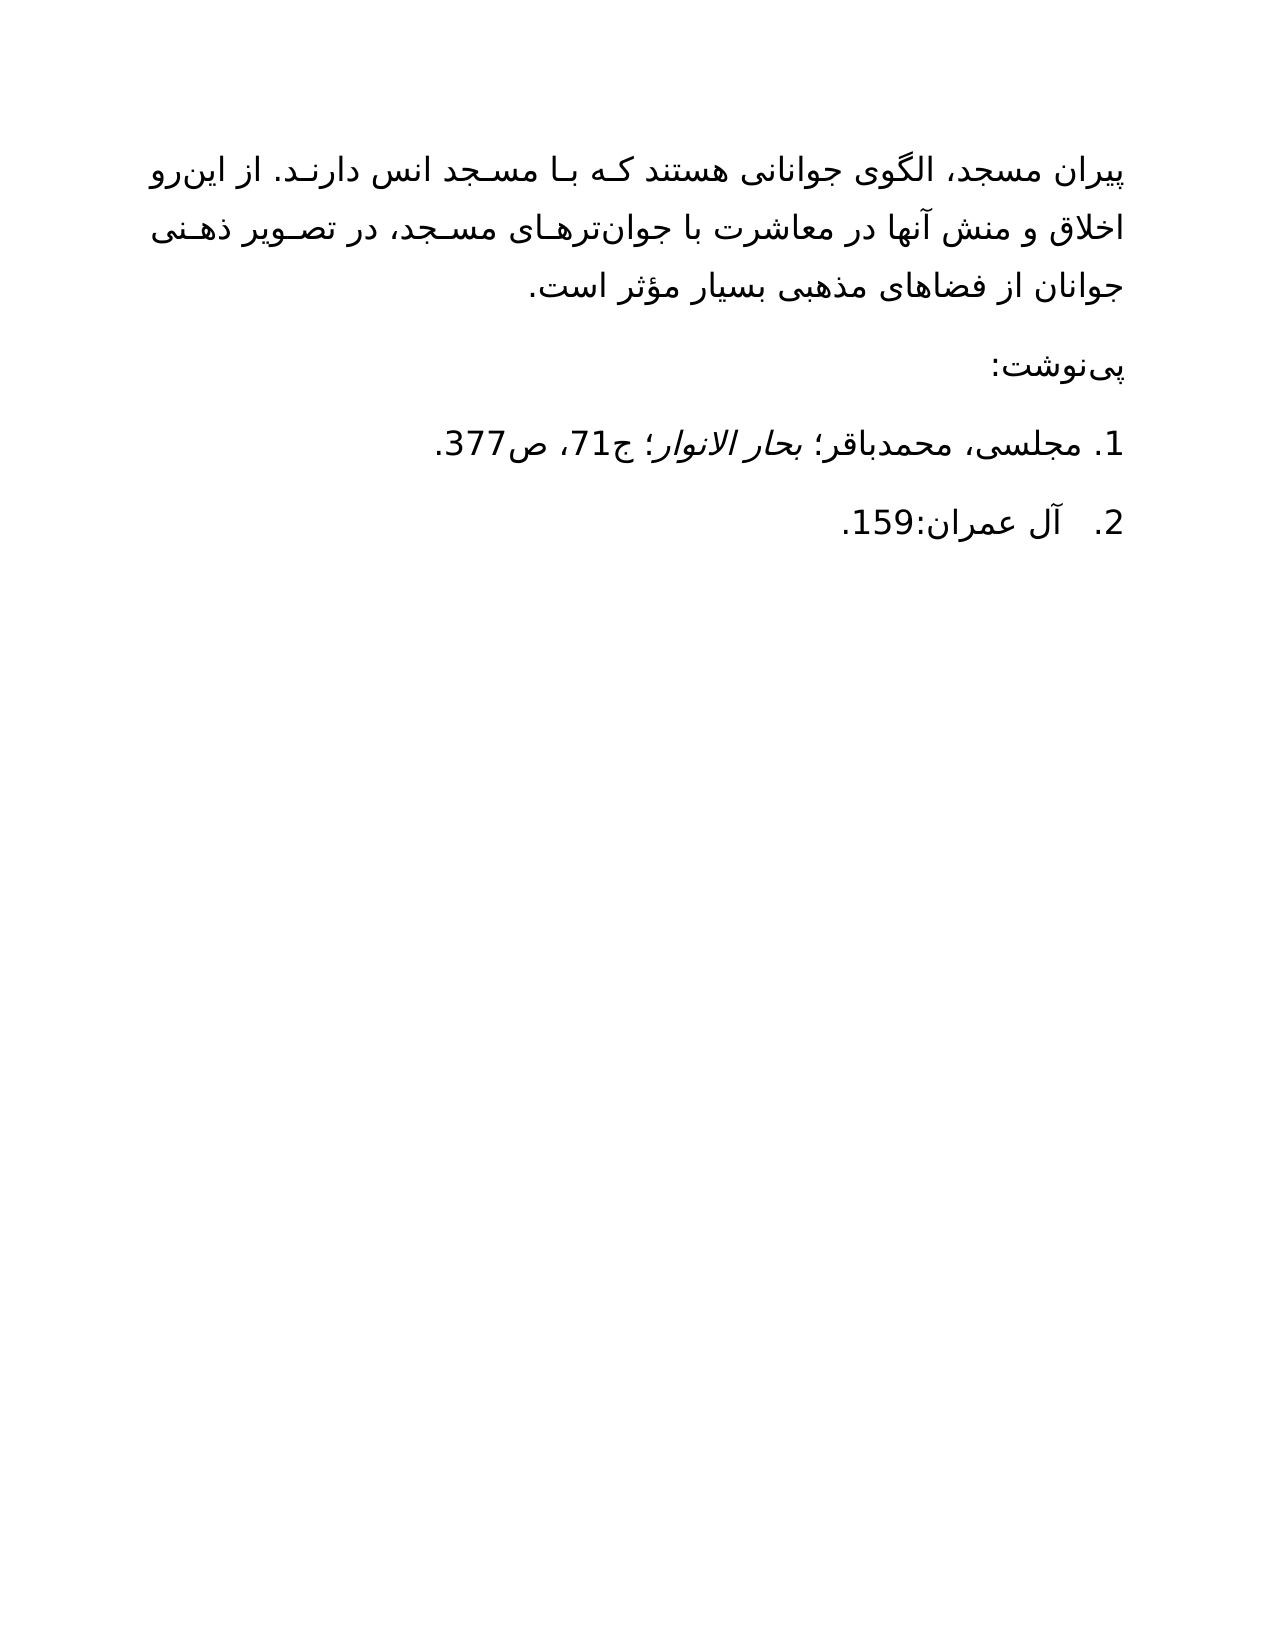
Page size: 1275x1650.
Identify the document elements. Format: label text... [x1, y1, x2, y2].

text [150, 150, 1125, 305]
text 2. آل عمران:159. [150, 504, 1125, 542]
text پی‌نوشت: [150, 346, 1125, 384]
text 1. مجلسی، محمدباقر؛ بحار الانوار؛ ج71، ص377. [150, 424, 1125, 463]
